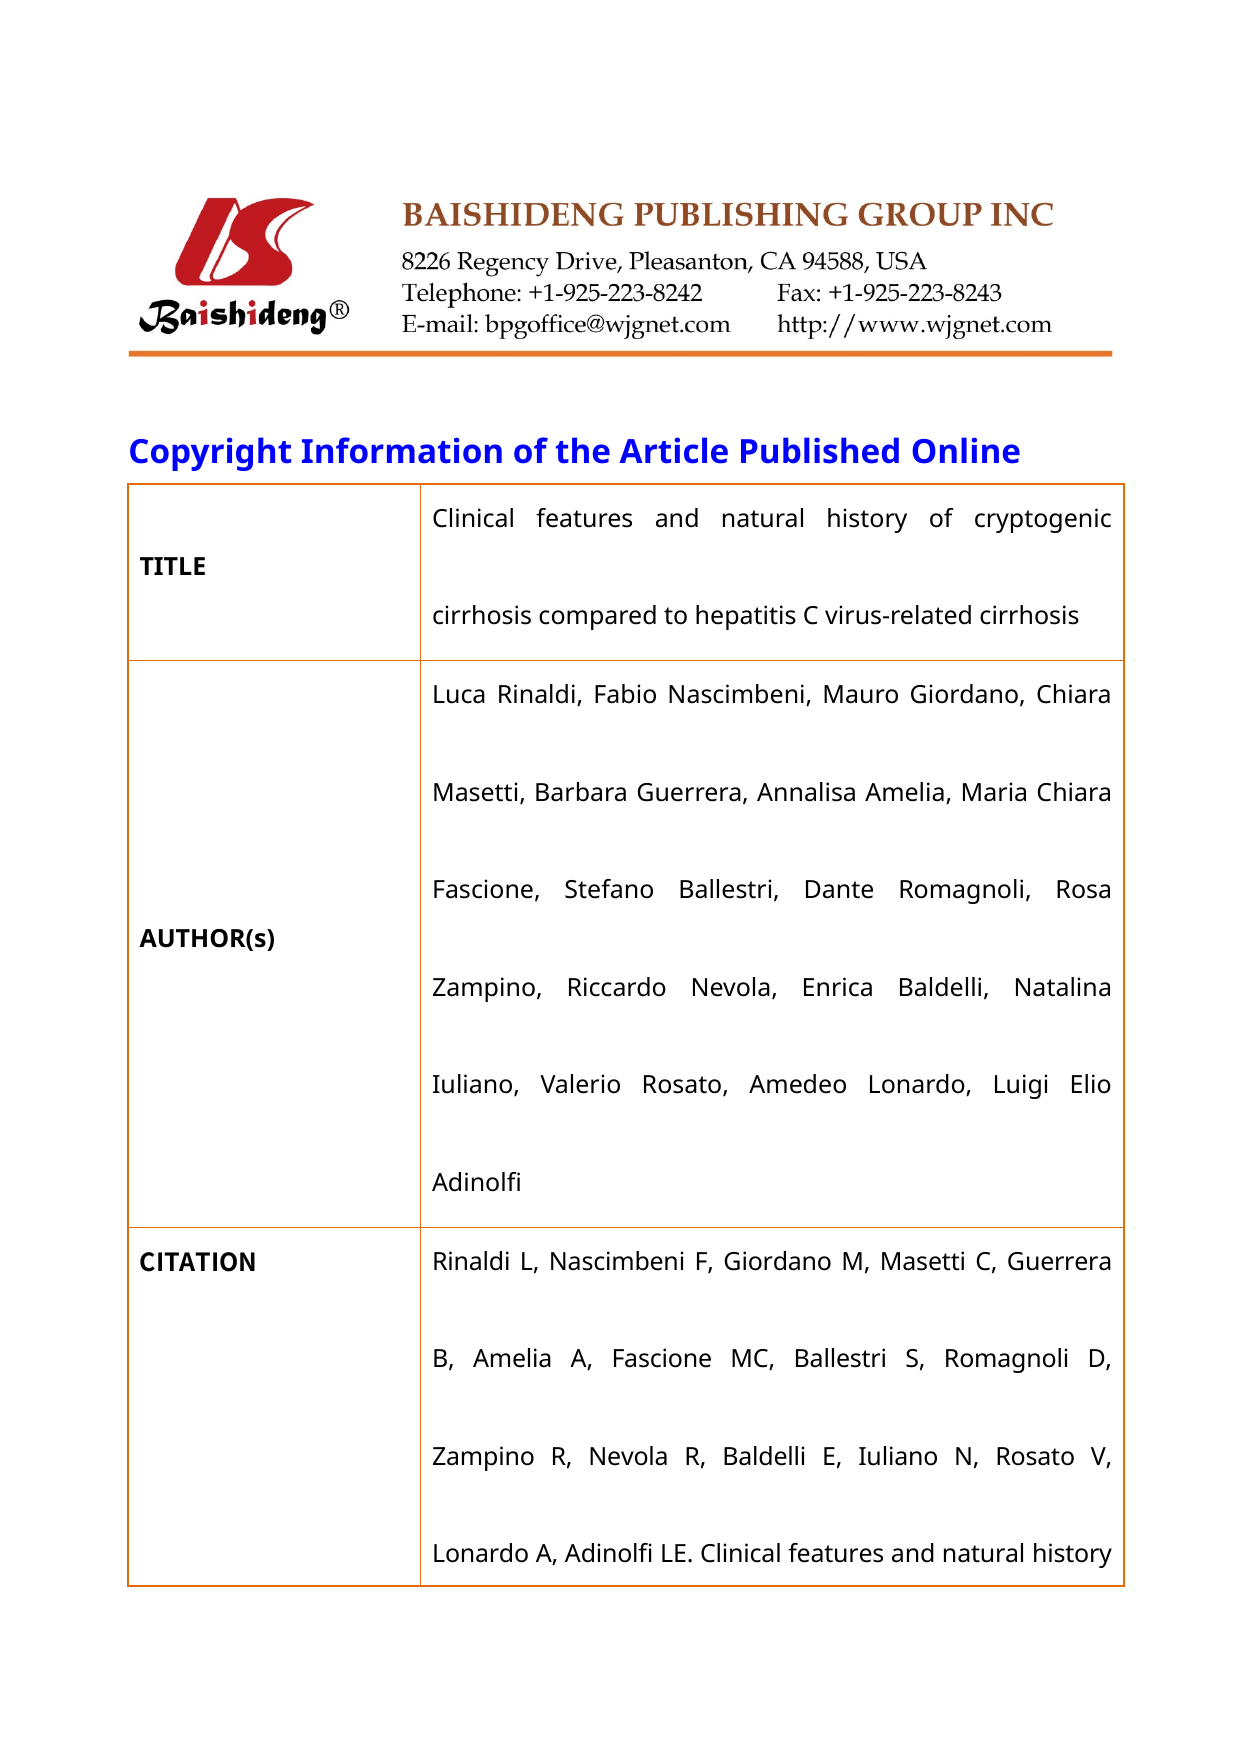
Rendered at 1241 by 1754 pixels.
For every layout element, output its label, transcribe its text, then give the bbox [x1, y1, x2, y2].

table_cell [421, 1228, 1123, 1585]
table_cell Luca Rinaldi, Fabio Nascimbeni, Mauro Giordano, Chiara Masetti, Barbara Guerrera, Annalisa Amelia, Maria Chiara Fascione, Stefano Ballestri, Dante Romagnoli, Rosa Zampino, Riccardo Nevola, Enrica Baldelli, Natalina Iuliano, Valerio Rosato, Amedeo Lonardo, Luigi Elio Adinolfi [421, 661, 1123, 1226]
picture [128, 158, 1113, 395]
table_header Clinical features and natural history of cryptogenic cirrhosis compared to hepatitis C virus-related cirrhosis [421, 485, 1123, 660]
text Copyright Information of the Article Published Online [128, 418, 1112, 483]
table_cell AUTHOR(s) [129, 661, 420, 1226]
table_header TITLE [129, 485, 420, 660]
table_cell CITATION [129, 1228, 420, 1585]
